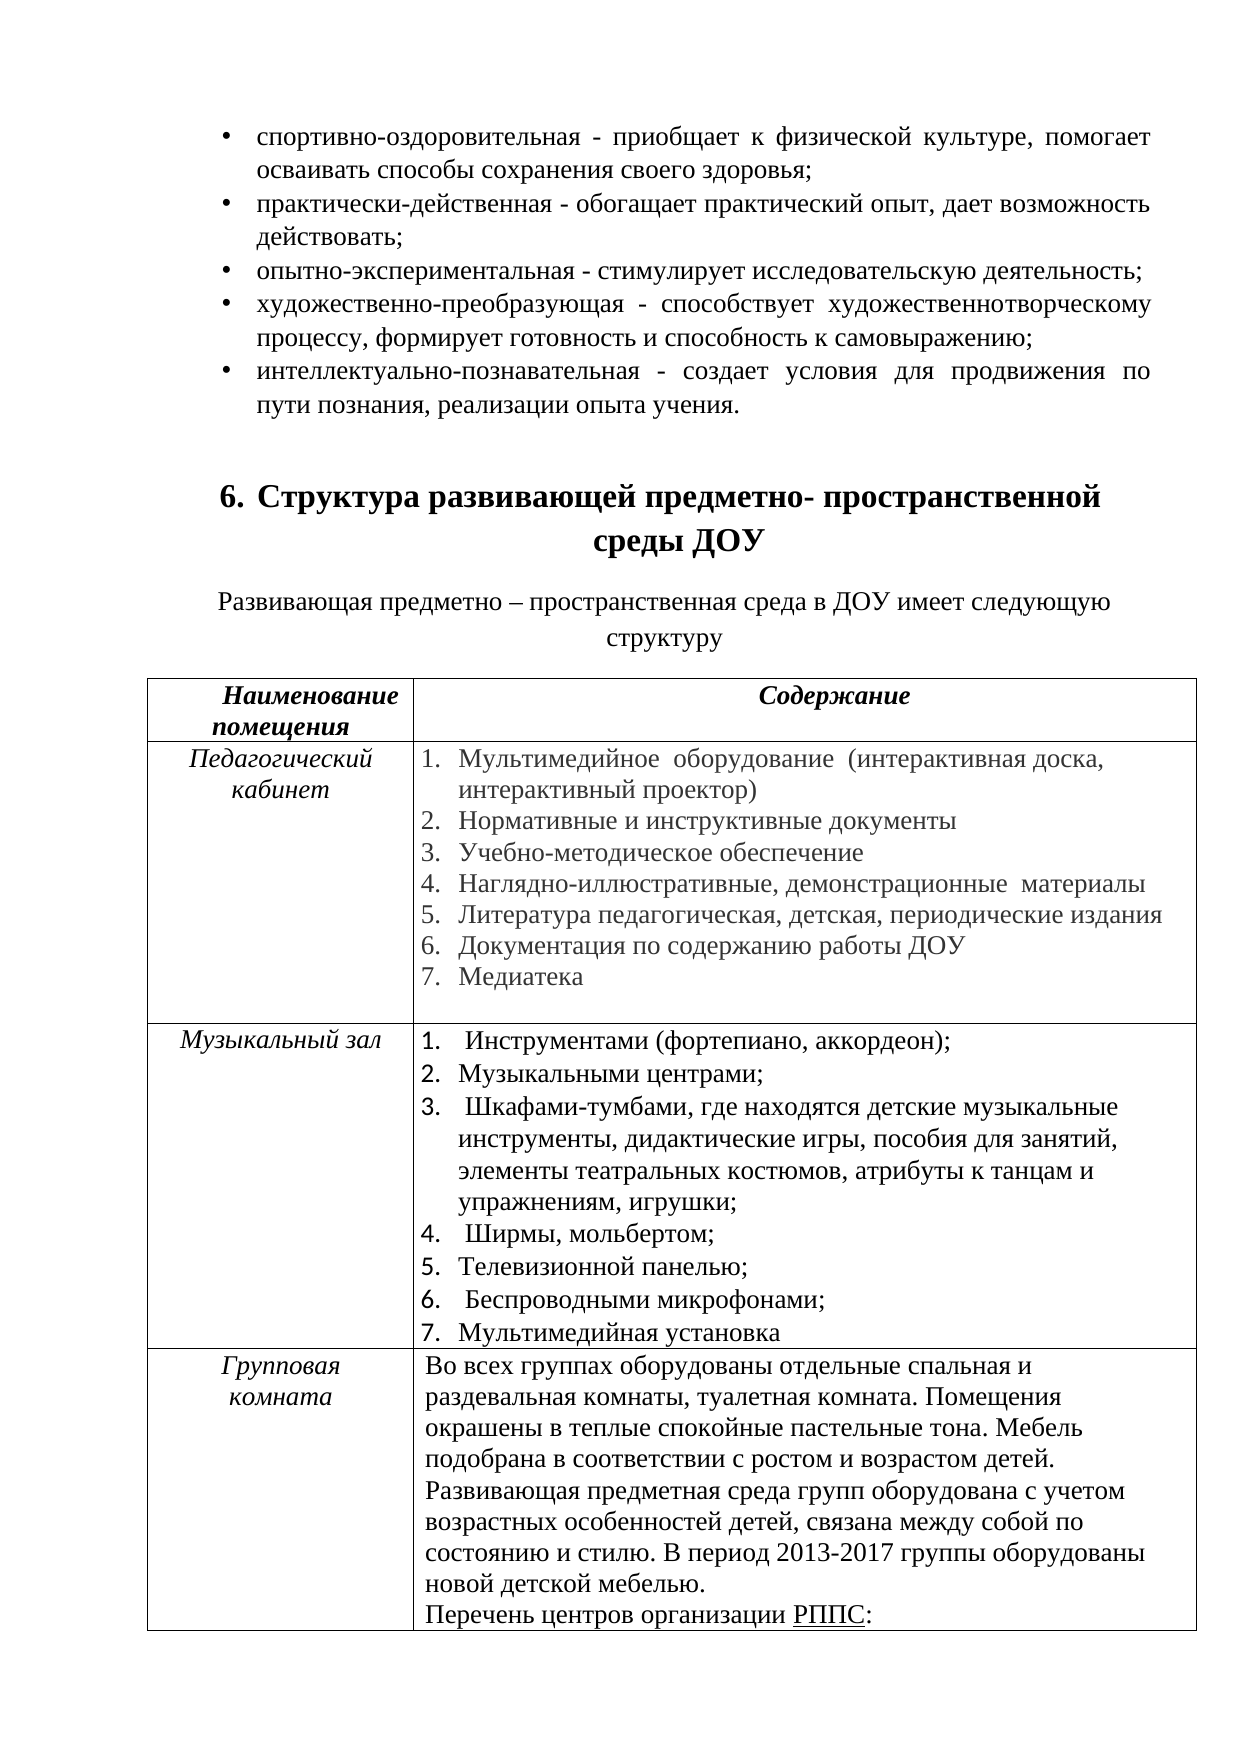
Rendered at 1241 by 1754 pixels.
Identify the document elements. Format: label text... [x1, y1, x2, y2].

list опытно-экспериментальная - стимулирует исследовательскую деятельность; [221, 252, 1152, 286]
list интеллектуально-познавательная - создает условия для продвижения по пути познания, реализации опыта учения. [221, 353, 1152, 420]
list художественно-преобразующая - способствует художественнотворческому процессу, формирует готовность и способность к самовыражению; [221, 286, 1152, 353]
table_header Содержание [414, 679, 1196, 741]
table_cell Групповая комната [148, 1349, 413, 1629]
list спортивно-оздоровительная - приобщает к физической культуре, помогает осваивать способы сохранения своего здоровья; [221, 118, 1152, 185]
table_header Наименование помещения [148, 679, 413, 741]
list среды ДОУ [207, 521, 1152, 559]
text Развивающая предметно – пространственная среда в ДОУ имеет следующую структуру [177, 586, 1152, 652]
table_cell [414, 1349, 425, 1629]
list практически-действенная - обогащает практический опыт, дает возможность действовать; [221, 185, 1152, 252]
table_cell Педагогический кабинет [148, 742, 413, 1022]
table_cell Музыкальный зал [148, 1024, 413, 1348]
table_cell Мультимедийное оборудование (интерактивная доска, интерактивный проектор) Нормативные и инструктивные документы Учебно-методическое обеспечение Наглядно-иллюстративные, демонстрационные материалы Литература педагогическая, детская, периодические издания Документация по содержанию работы ДОУ Медиатека [414, 742, 1196, 1022]
table_cell Инструментами (фортепиано, аккордеон); Музыкальными центрами; Шкафами-тумбами, где находятся детские музыкальные инструменты, дидактические игры, пособия для занятий, элементы театральных костюмов, атрибуты к танцам и упражнениям, игрушки; Ширмы, мольбертом; Телевизионной панелью; Беспроводными микрофонами; Мультимедийная установка [414, 1024, 1196, 1348]
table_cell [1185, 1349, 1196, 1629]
list Структура развивающей предметно- пространственной [169, 477, 1152, 515]
